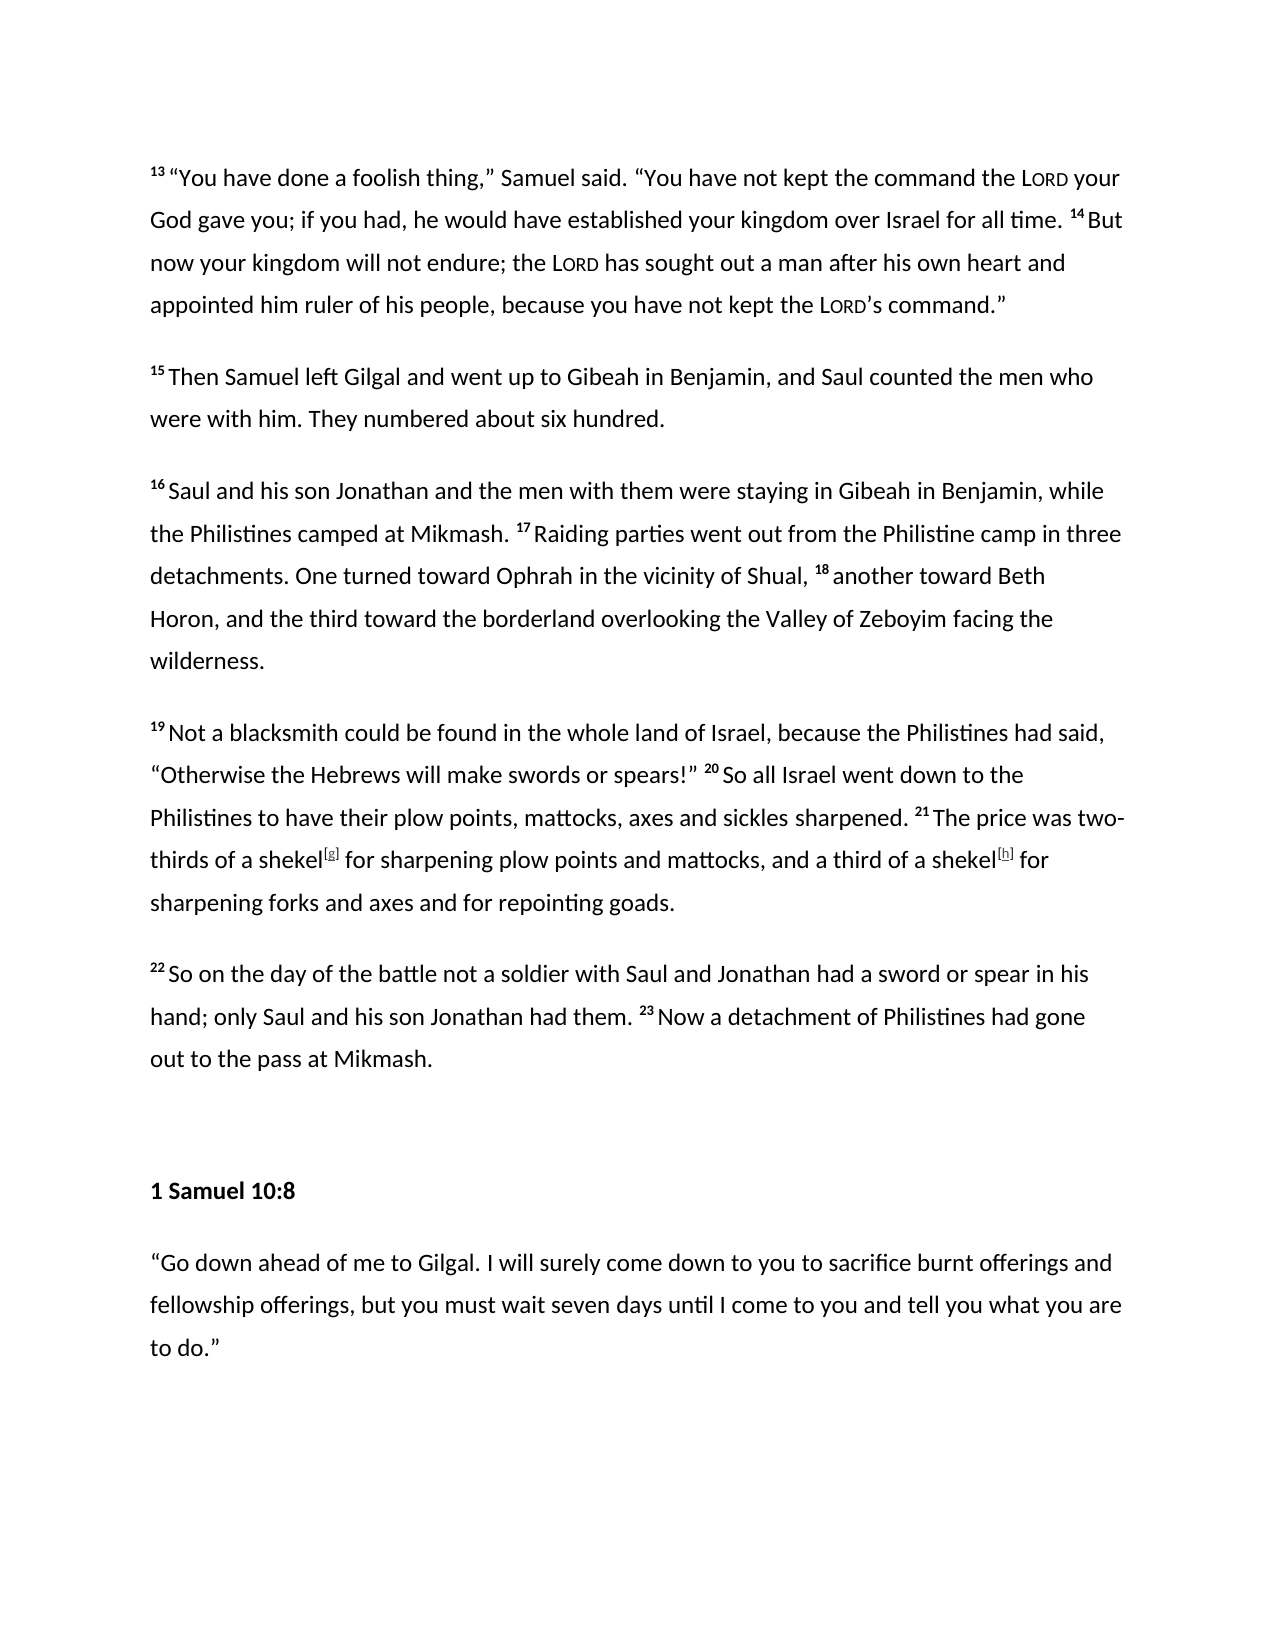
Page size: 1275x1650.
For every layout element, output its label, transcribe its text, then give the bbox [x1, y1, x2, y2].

text 19 Not a blacksmith could be found in the whole land of Israel, because the Philistines had said, “Otherwise the Hebrews will make swords or spears!” 20 So all Israel went down to the Philistines to have their plow points, mattocks, axes and sickles sharpened. 21 The price was two-thirds of a shekel[g] for sharpening plow points and mattocks, and a third of a shekel[h] for sharpening forks and axes and for repointing goads. [150, 705, 1125, 917]
text 13 “You have done a foolish thing,” Samuel said. “You have not kept the command the Lord your God gave you; if you had, he would have established your kingdom over Israel for all time. 14 But now your kingdom will not endure; the Lord has sought out a man after his own heart and appointed him ruler of his people, because you have not kept the Lord’s command.” [150, 150, 1125, 320]
text 1 Samuel 10:8 [150, 1175, 1125, 1206]
text 15 Then Samuel left Gilgal and went up to Gibeah in Benjamin, and Saul counted the men who were with him. They numbered about six hundred. [150, 349, 1125, 434]
text 22 So on the day of the battle not a soldier with Saul and Jonathan had a sword or spear in his hand; only Saul and his son Jonathan had them. 23 Now a detachment of Philistines had gone out to the pass at Mikmash. [150, 947, 1125, 1074]
text 16 Saul and his son Jonathan and the men with them were staying in Gibeah in Benjamin, while the Philistines camped at Mikmash. 17 Raiding parties went out from the Philistine camp in three detachments. One turned toward Ophrah in the vicinity of Shual, 18 another toward Beth Horon, and the third toward the borderland overlooking the Valley of Zeboyim facing the wilderness. [150, 463, 1125, 676]
text “Go down ahead of me to Gilgal. I will surely come down to you to sacrifice burnt offerings and fellowship offerings, but you must wait seven days until I come to you and tell you what you are to do.” [150, 1235, 1125, 1362]
